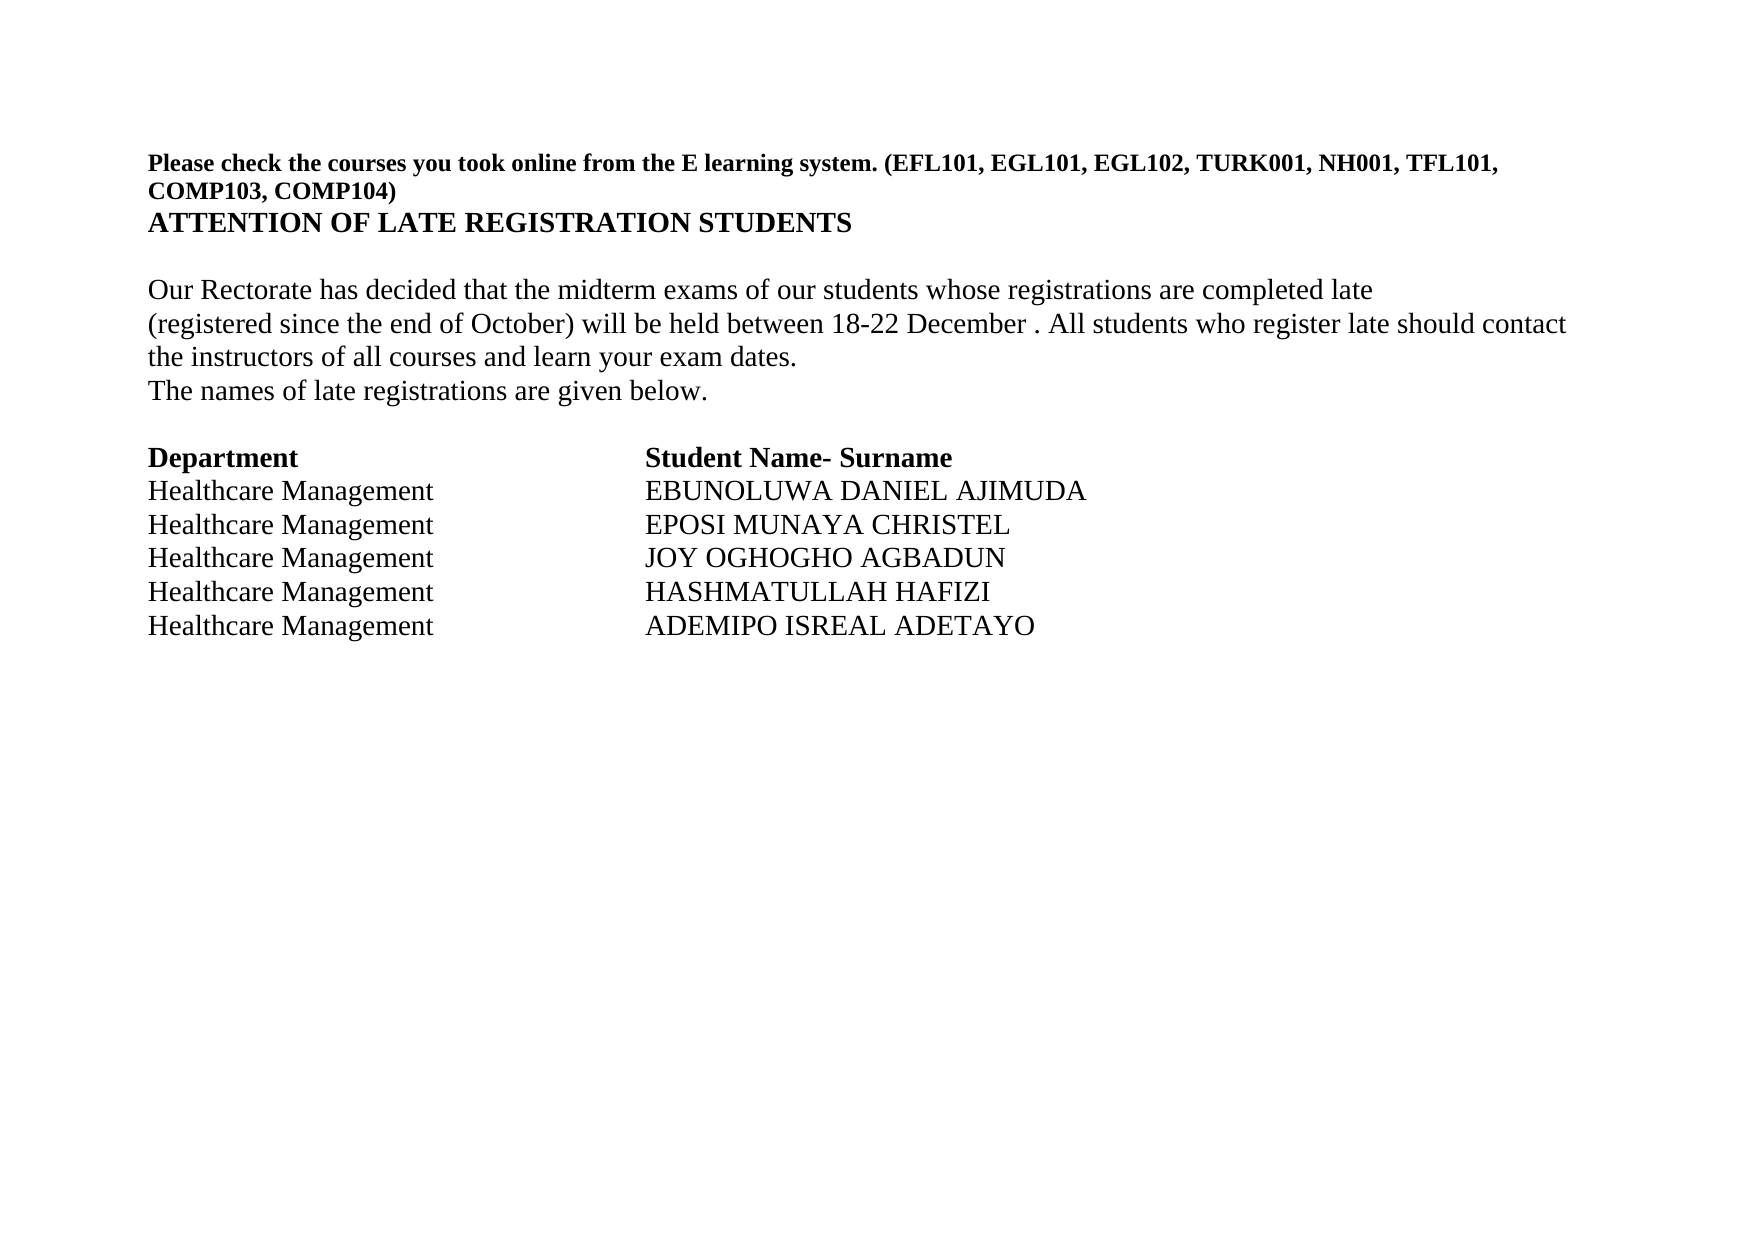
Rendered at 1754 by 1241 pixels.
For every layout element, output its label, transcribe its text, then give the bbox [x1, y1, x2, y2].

text Healthcare Management EPOSI MUNAYA CHRISTEL [148, 507, 1606, 541]
text Department Student Name- Surname [148, 440, 1606, 473]
text ATTENTION OF LATE REGISTRATION STUDENTS [148, 205, 1606, 239]
text Healthcare Management ADEMIPO ISREAL ADETAYO [148, 608, 1606, 641]
text Our Rectorate has decided that the midterm exams of our students whose registrations are completed late [148, 272, 1606, 306]
text (registered since the end of October) will be held between 18-22 December . All students who register late should contact the instructors of all courses and learn your exam dates. [148, 306, 1606, 373]
text Healthcare Management HASHMATULLAH HAFIZI [148, 574, 1606, 608]
text Healthcare Management EBUNOLUWA DANIEL AJIMUDA [148, 473, 1606, 507]
text The names of late registrations are given below. [148, 373, 1606, 406]
text Please check the courses you took online from the E learning system. (EFL101, EGL101, EGL102, TURK001, NH001, TFL101, COMP103, COMP104) [148, 148, 1606, 205]
text Healthcare Management JOY OGHOGHO AGBADUN [148, 541, 1606, 574]
